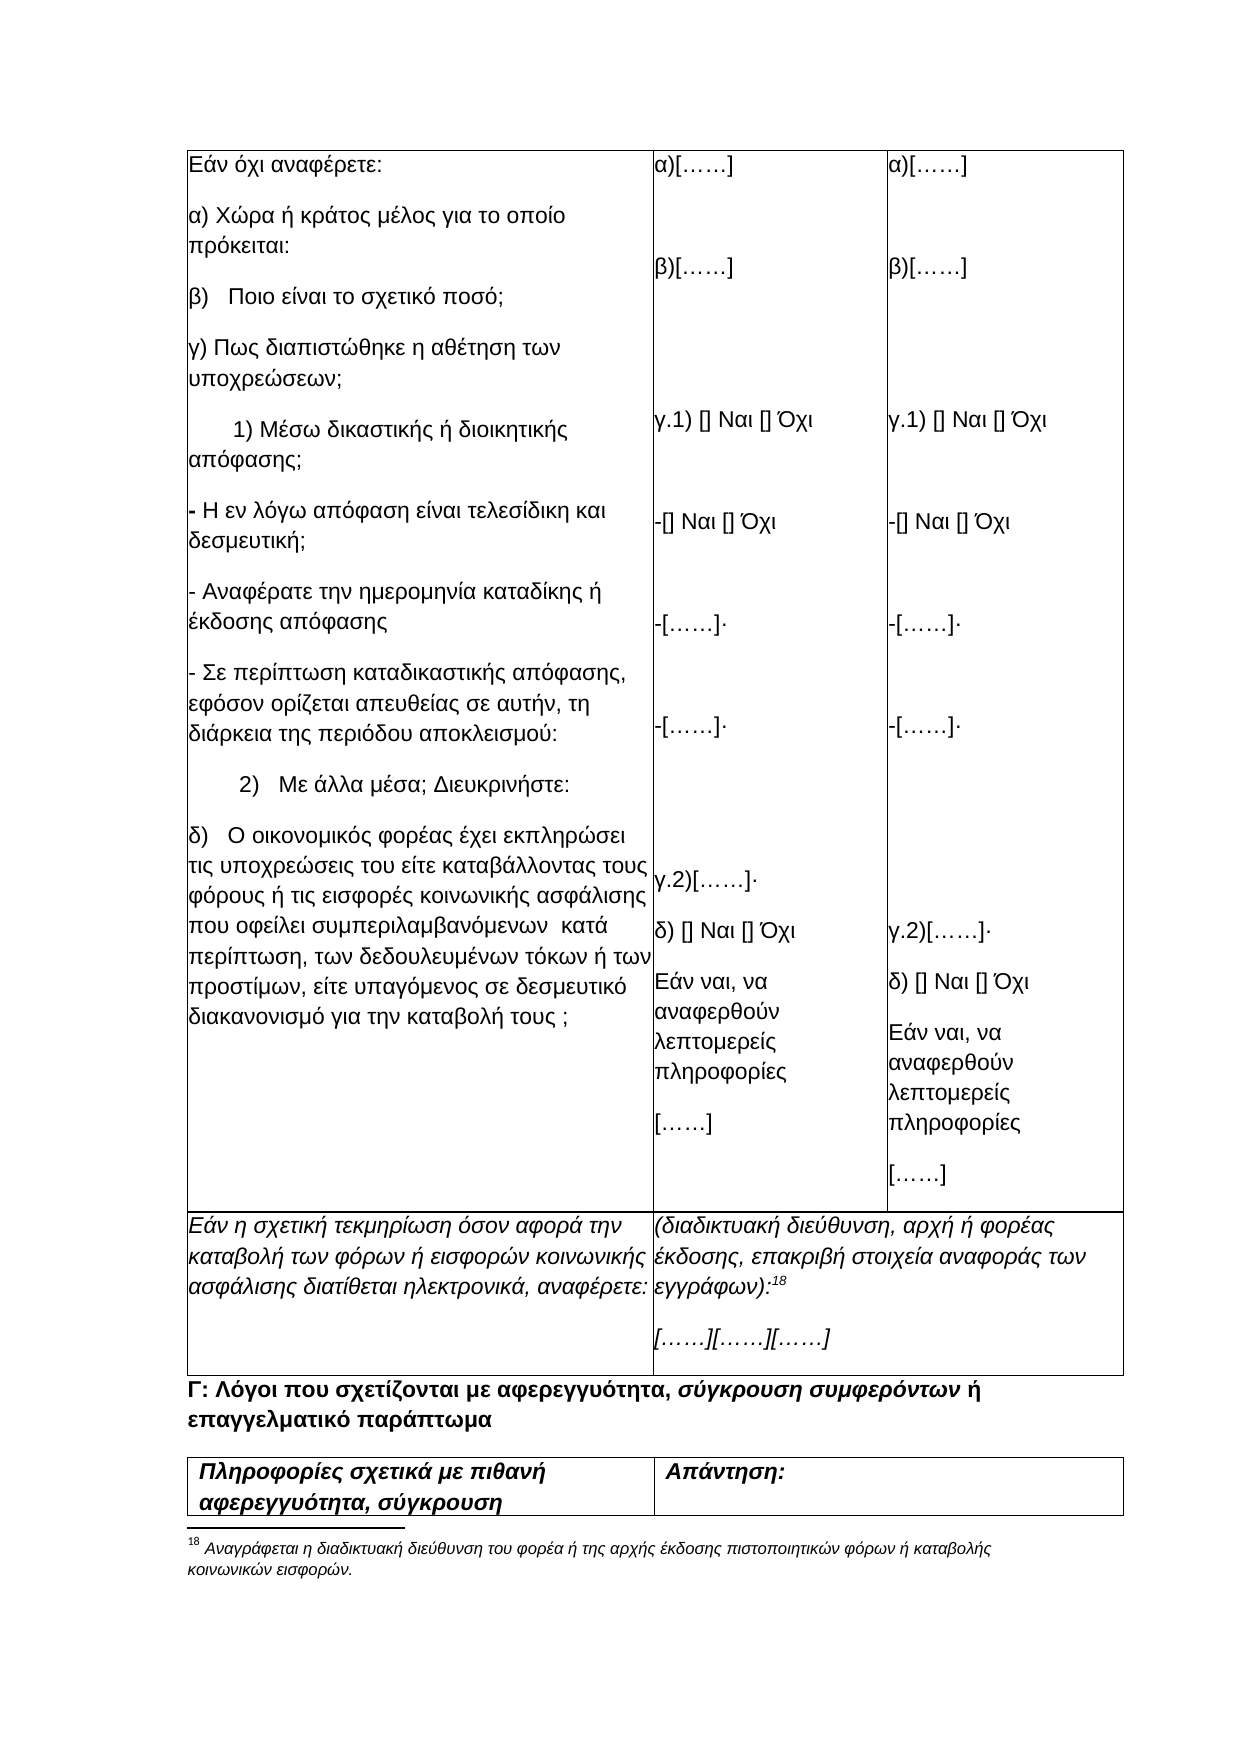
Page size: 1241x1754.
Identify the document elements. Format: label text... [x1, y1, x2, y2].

text Γ: Λόγοι που σχετίζονται με αφερεγγυότητα, σύγκρουση συμφερόντων ή επαγγελματικό παράπτωμα [187, 1376, 1053, 1433]
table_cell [654, 151, 887, 1211]
table_cell Εάν η σχετική τεκμηρίωση όσον αφορά την καταβολή των φόρων ή εισφορών κοινωνικής ασφάλισης διατίθεται ηλεκτρονικά, αναφέρετε: [188, 1213, 653, 1375]
table_header Απάντηση: [655, 1458, 1123, 1515]
table_cell (διαδικτυακή διεύθυνση, αρχή ή φορέας έκδοσης, επακριβή στοιχεία αναφοράς των εγγράφων): [……][……][……] [654, 1213, 1123, 1375]
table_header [188, 1458, 654, 1515]
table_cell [888, 151, 1123, 1211]
